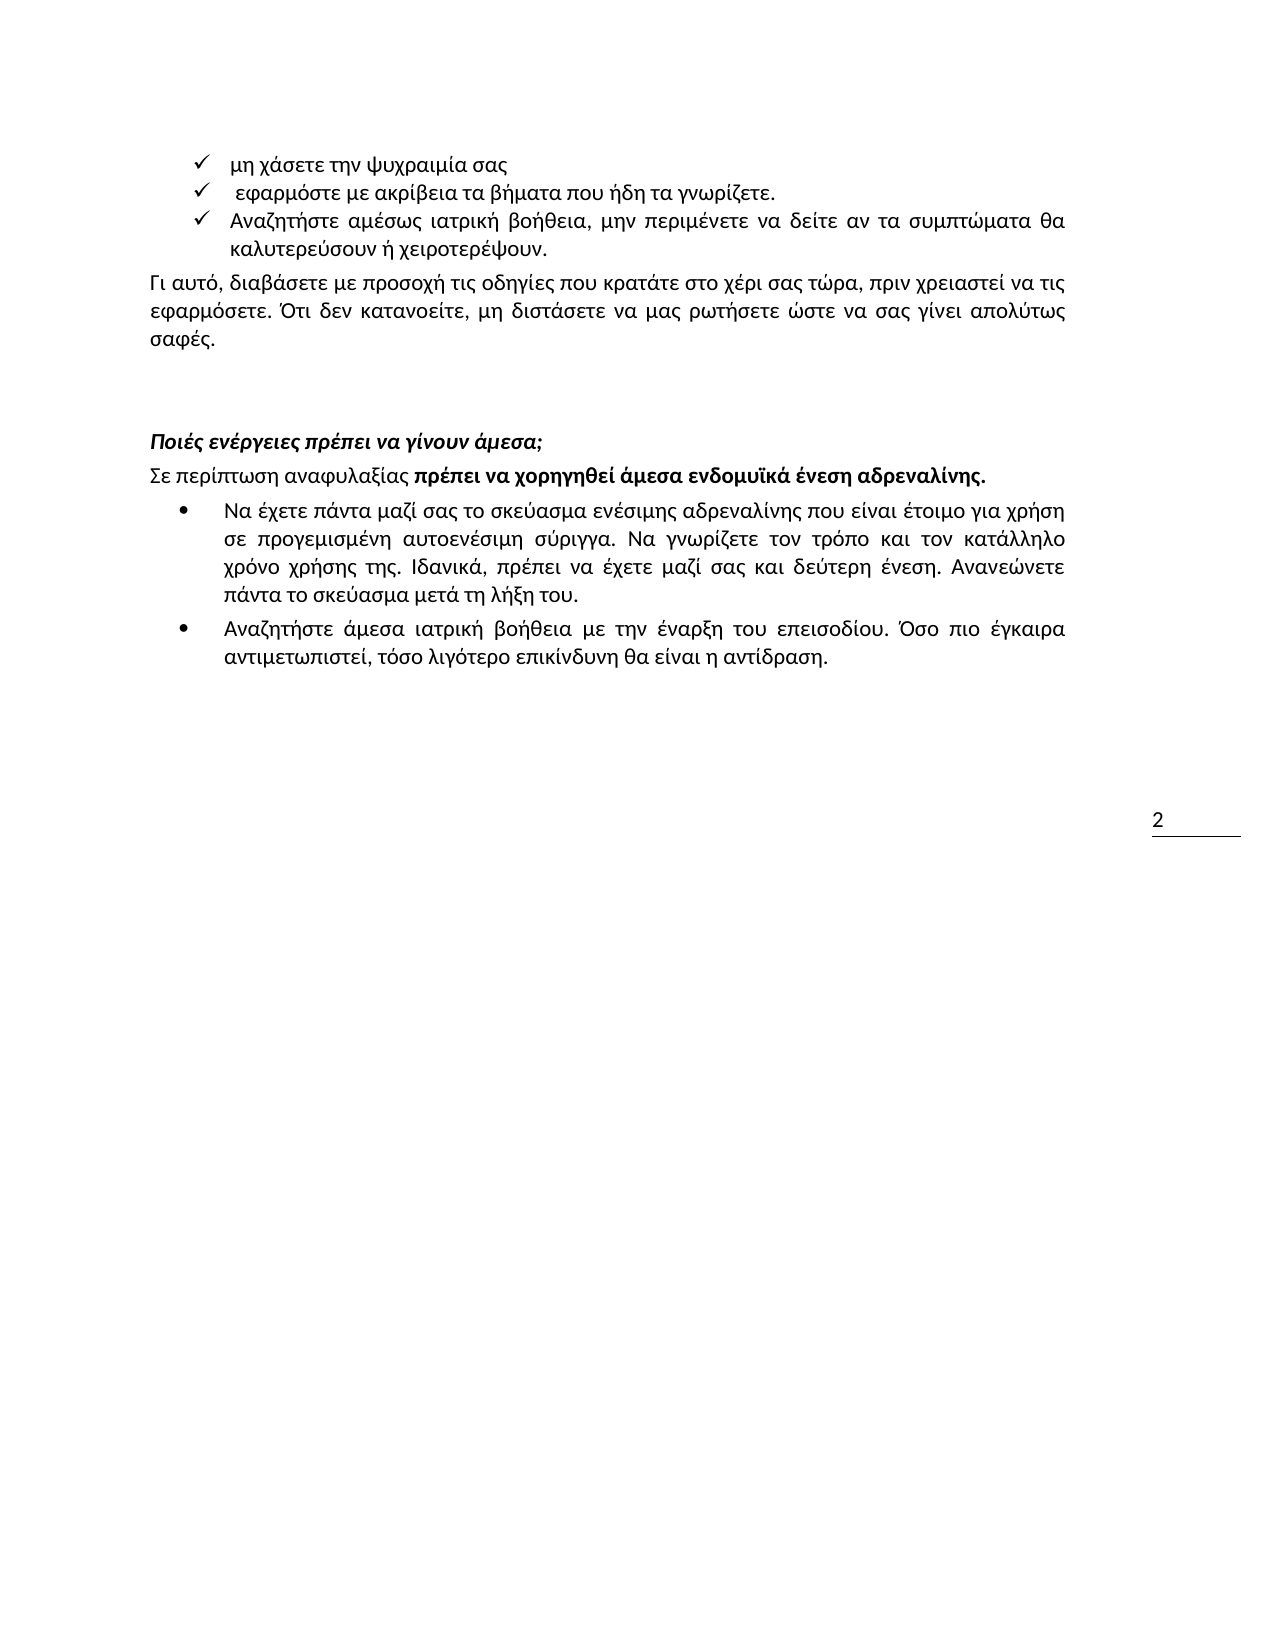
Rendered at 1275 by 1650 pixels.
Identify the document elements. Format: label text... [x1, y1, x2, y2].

list Αναζητήστε άμεσα ιατρική βοήθεια με την έναρξη του επεισοδίου. Όσο πιο έγκαιρα αντιμετωπιστεί, τόσο λιγότερο επικίνδυνη θα είναι η αντίδραση. [179, 614, 1066, 670]
list εφαρμόστε με ακρίβεια τα βήματα που ήδη τα γνωρίζετε. [192, 178, 1066, 206]
text Γι αυτό, διαβάσετε με προσοχή τις οδηγίες που κρατάτε στο χέρι σας τώρα, πριν χρειαστεί να τις εφαρμόσετε. Ότι δεν κατανοείτε, μη διστάσετε να μας ρωτήσετε ώστε να σας γίνει απολύτως σαφές. [150, 268, 1066, 352]
list Αναζητήστε αμέσως ιατρική βοήθεια, μην περιμένετε να δείτε αν τα συμπτώματα θα καλυτερεύσουν ή χειροτερέψουν. [192, 206, 1066, 262]
text Ποιές ενέργειες πρέπει να γίνουν άμεσα; [150, 427, 1066, 455]
text Σε περίπτωση αναφυλαξίας πρέπει να χορηγηθεί άμεσα ενδομυϊκά ένεση αδρεναλίνης. [150, 461, 1066, 489]
list Να έχετε πάντα μαζί σας το σκεύασμα ενέσιμης αδρεναλίνης που είναι έτοιμο για χρήση σε προγεμισμένη αυτοενέσιμη σύριγγα. Να γνωρίζετε τον τρόπο και τον κατάλληλο χρόνο χρήσης της. Ιδανικά, πρέπει να έχετε μαζί σας και δεύτερη ένεση. Ανανεώνετε πάντα το σκεύασμα μετά τη λήξη του. [179, 496, 1066, 608]
list μη χάσετε την ψυχραιμία σας [192, 150, 1066, 178]
